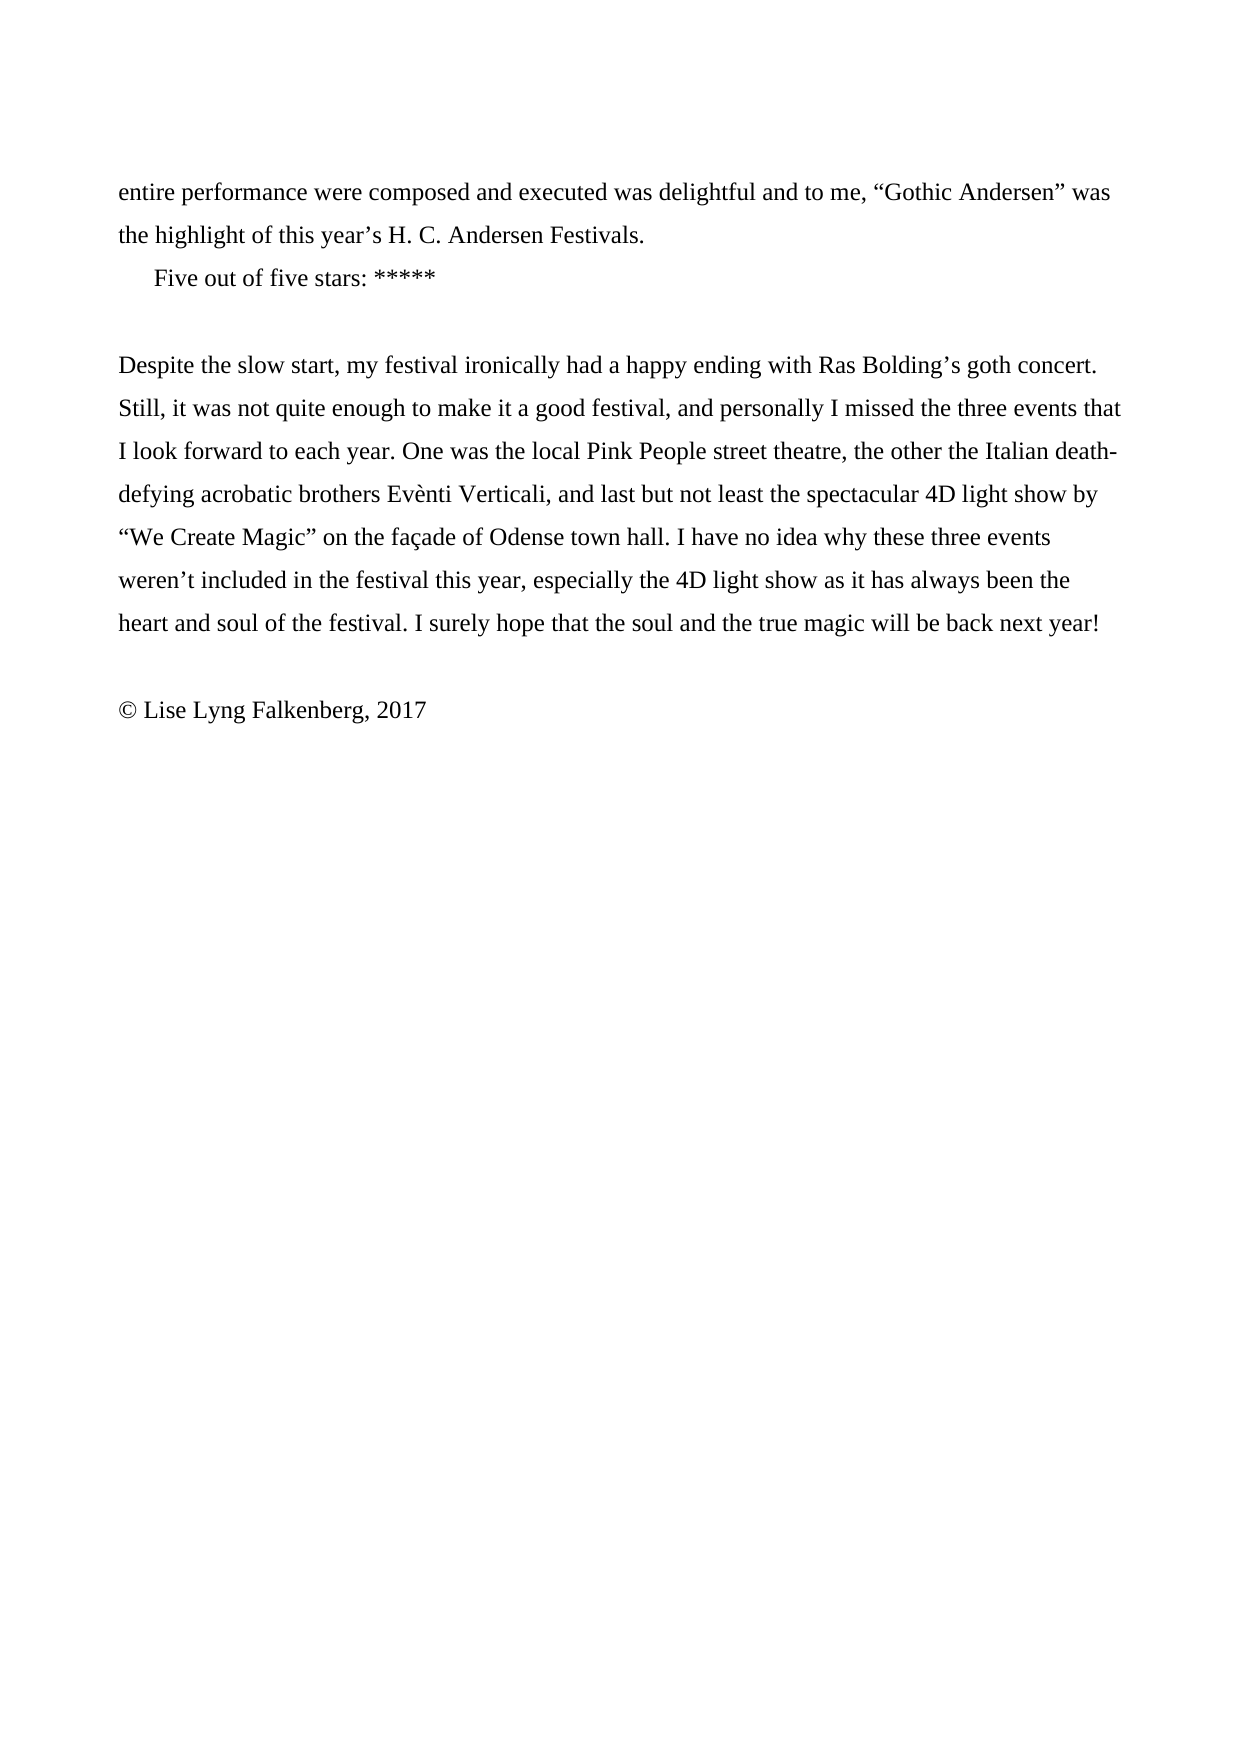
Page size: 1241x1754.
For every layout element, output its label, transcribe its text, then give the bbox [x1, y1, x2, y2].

text Despite the slow start, my festival ironically had a happy ending with Ras Bolding’s goth concert. Still, it was not quite enough to make it a good festival, and personally I missed the three events that I look forward to each year. One was the local Pink People street theatre, the other the Italian death-defying acrobatic brothers Evènti Verticali, and last but not least the spectacular 4D light show by “We Create Magic” on the façade of Odense town hall. I have no idea why these three events weren’t included in the festival this year, especially the 4D light show as it has always been the heart and soul of the festival. I surely hope that the soul and the true magic will be back next year! [118, 350, 1122, 637]
text Five out of five stars: ***** [118, 263, 1122, 292]
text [118, 177, 1122, 249]
text © Lise Lyng Falkenberg, 2017 [118, 695, 1122, 723]
